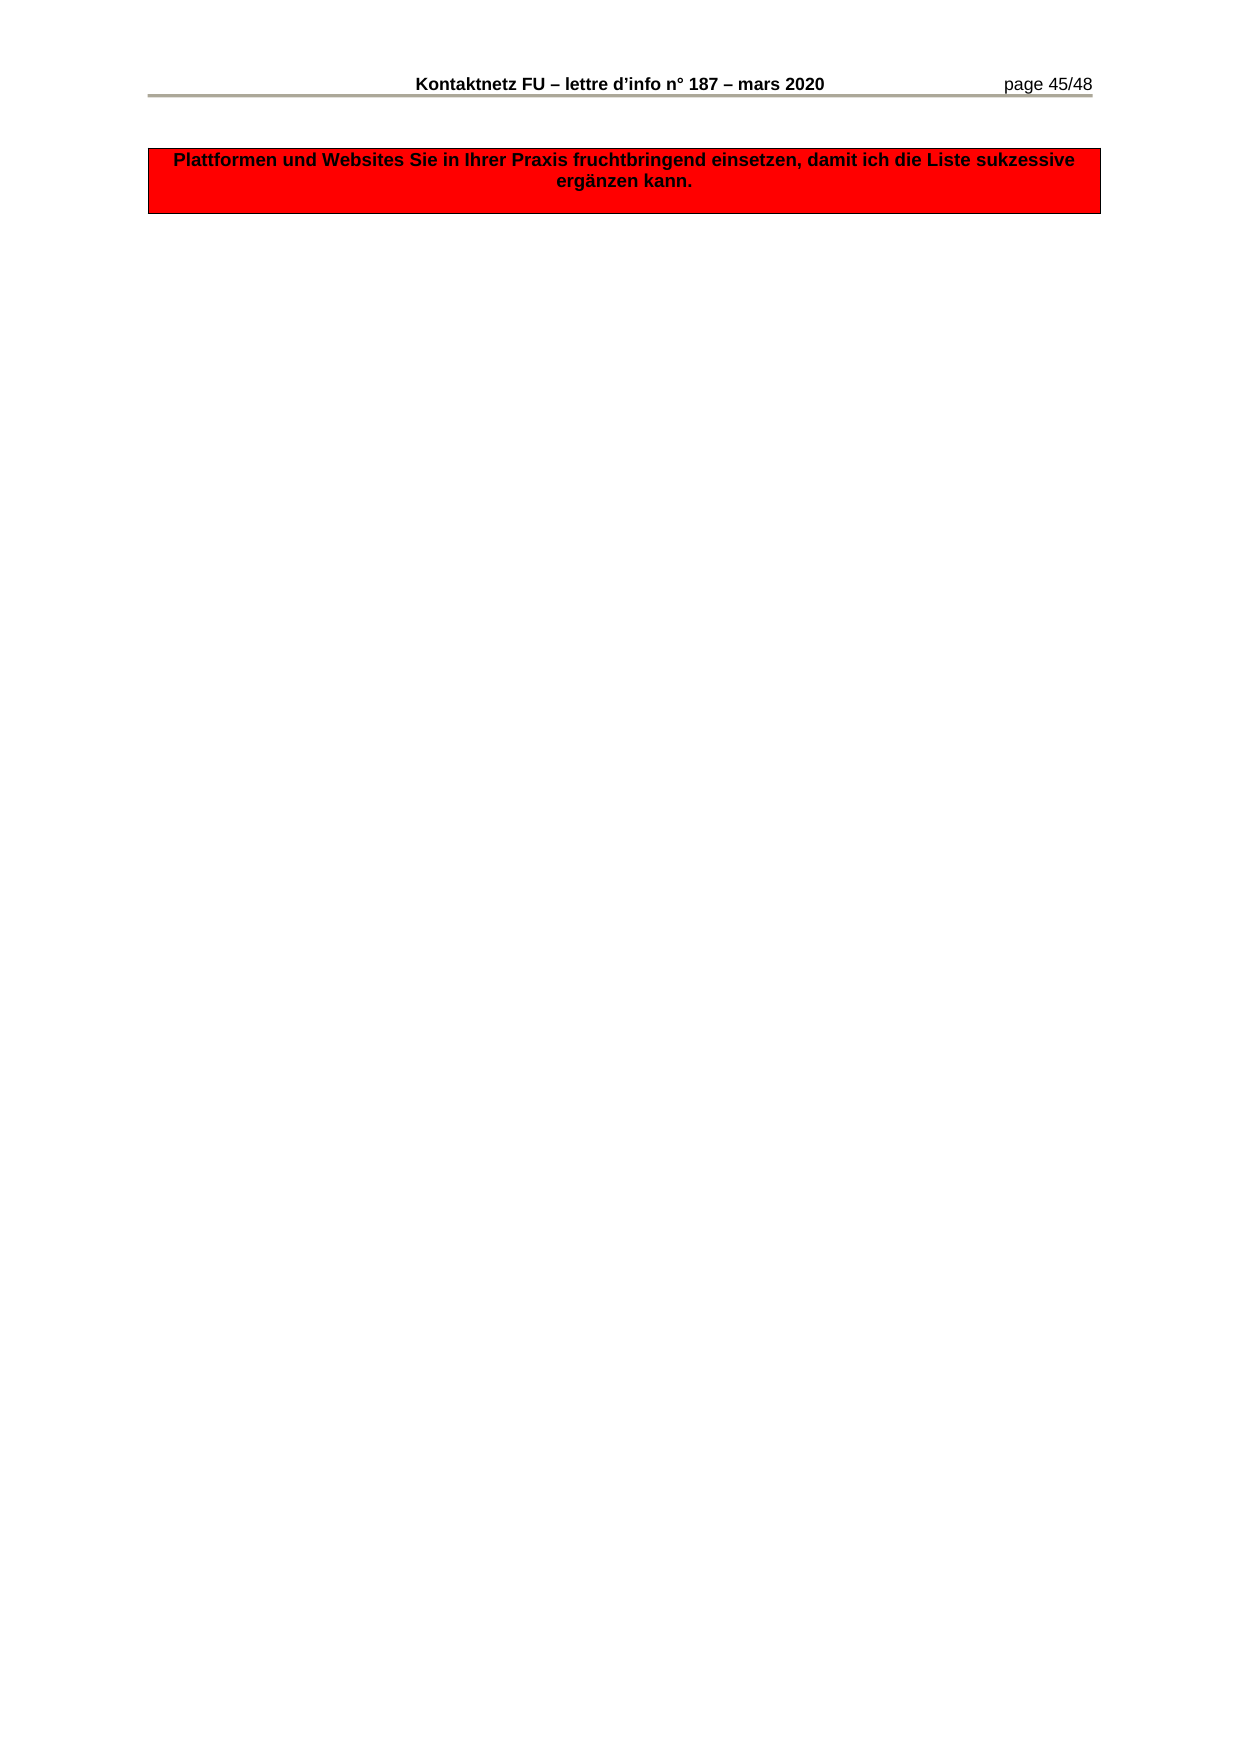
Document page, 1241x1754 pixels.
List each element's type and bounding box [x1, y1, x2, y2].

table_cell [149, 149, 1100, 213]
